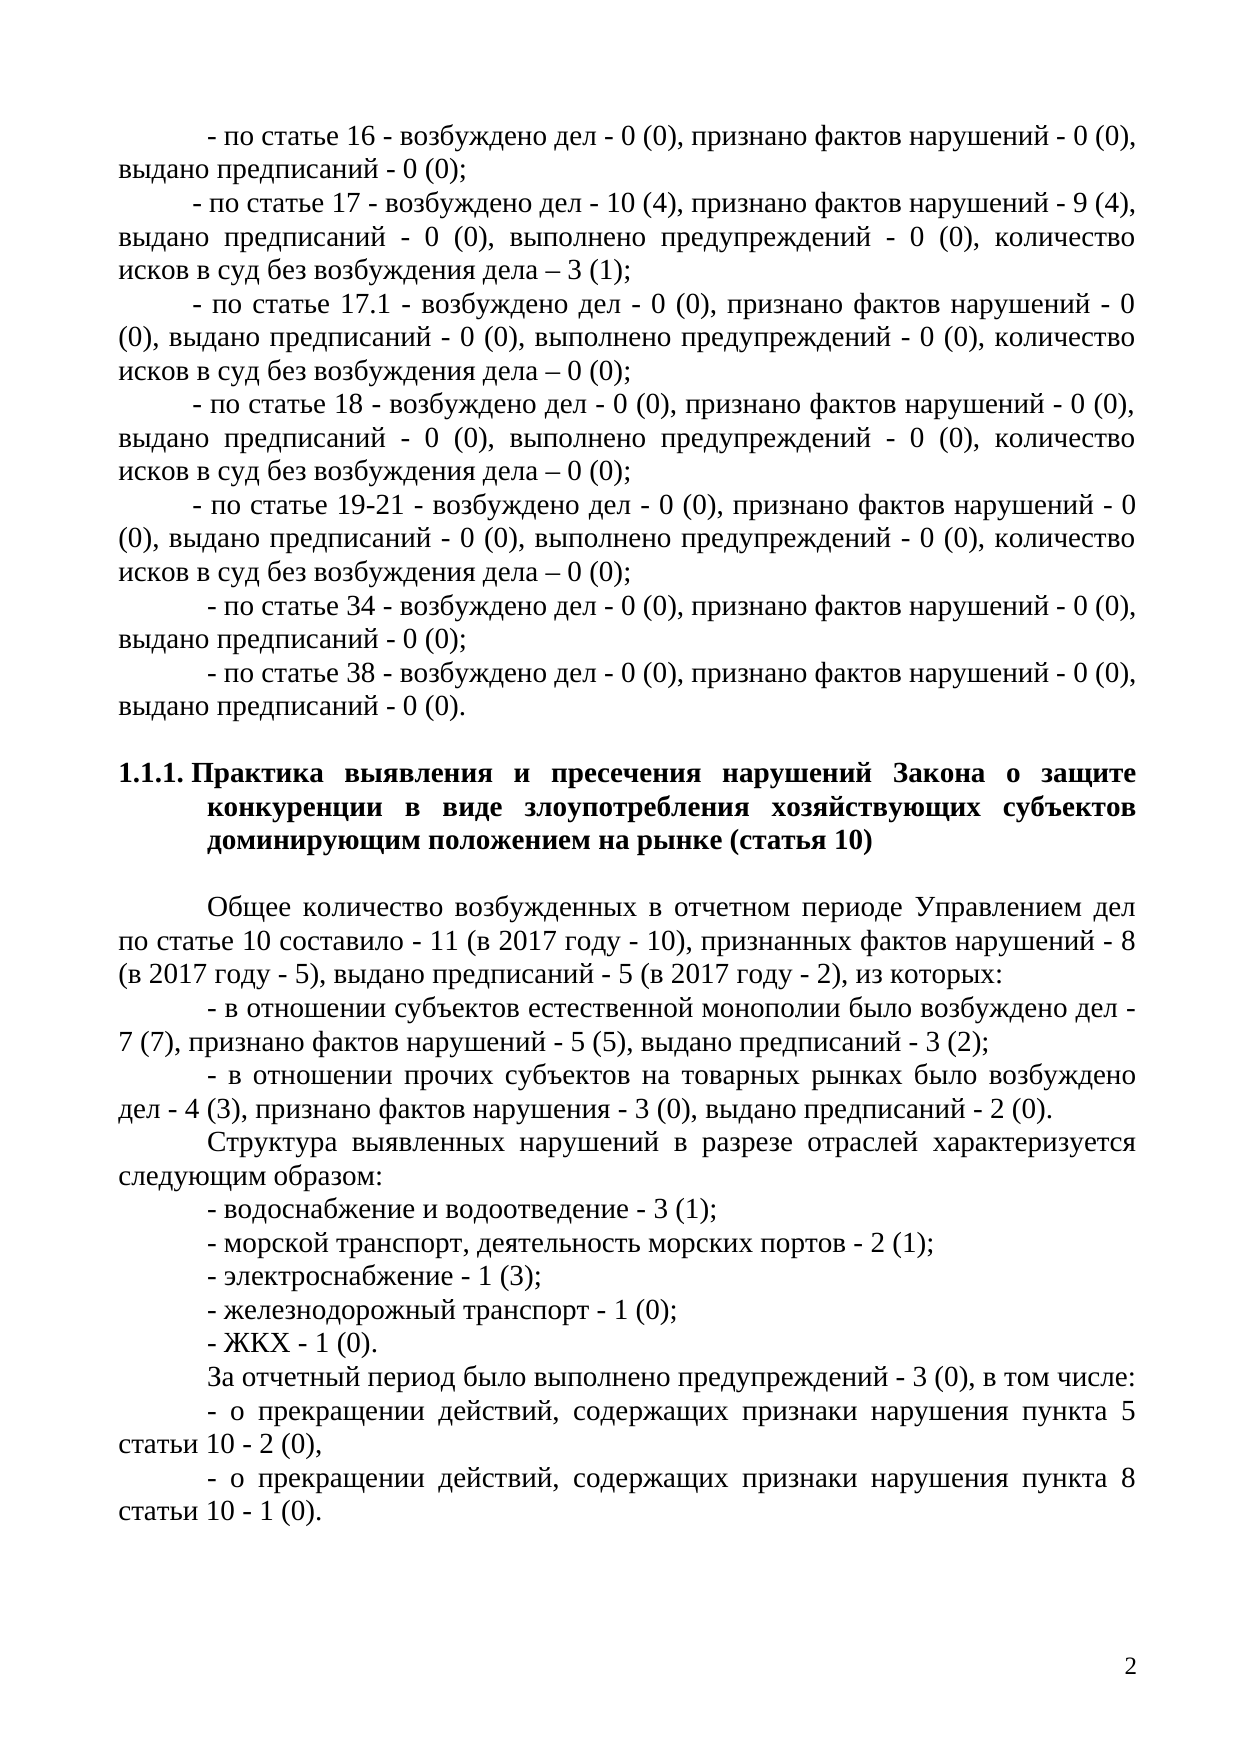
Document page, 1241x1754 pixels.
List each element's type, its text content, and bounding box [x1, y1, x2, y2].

list За отчетный период было выполнено предупреждений - 3 (0), в том числе: [118, 1359, 1137, 1393]
list - о прекращении действий, содержащих признаки нарушения пункта 8 статьи 10 - 1 (0). [118, 1460, 1137, 1527]
list - в отношении прочих субъектов на товарных рынках было возбуждено дел - 4 (3), признано фактов нарушения - 3 (0), выдано предписаний - 2 (0). [118, 1057, 1137, 1124]
list - в отношении субъектов естественной монополии было возбуждено дел - 7 (7), признано фактов нарушений - 5 (5), выдано предписаний - 3 (2); [118, 990, 1137, 1057]
list - железнодорожный транспорт - 1 (0); [118, 1292, 1137, 1326]
text - по статье 16 - возбуждено дел - 0 (0), признано фактов нарушений - 0 (0), выдано предписаний - 0 (0); [118, 118, 1137, 185]
list Структура выявленных нарушений в разрезе отраслей характеризуется следующим образом: [118, 1124, 1137, 1191]
list - о прекращении действий, содержащих признаки нарушения пункта 5 статьи 10 - 2 (0), [118, 1393, 1137, 1460]
list - электроснабжение - 1 (3); [118, 1258, 1137, 1292]
list - водоснабжение и водоотведение - 3 (1); [118, 1191, 1137, 1225]
text - по статье 19-21 - возбуждено дел - 0 (0), признано фактов нарушений - 0 (0), выдано предписаний - 0 (0), выполнено предупреждений - 0 (0), количество исков в суд без возбуждения дела – 0 (0); [118, 487, 1137, 588]
list Общее количество возбужденных в отчетном периоде Управлением дел по статье 10 составило - 11 (в 2017 году - 10), признанных фактов нарушений - 8 (в 2017 году - 5), выдано предписаний - 5 (в 2017 году - 2), из которых: [118, 889, 1137, 990]
list - ЖКХ - 1 (0). [118, 1326, 1137, 1359]
text - по статье 38 - возбуждено дел - 0 (0), признано фактов нарушений - 0 (0), выдано предписаний - 0 (0). [118, 655, 1137, 722]
text - по статье 34 - возбуждено дел - 0 (0), признано фактов нарушений - 0 (0), выдано предписаний - 0 (0); [118, 588, 1137, 655]
text - по статье 17.1 - возбуждено дел - 0 (0), признано фактов нарушений - 0 (0), выдано предписаний - 0 (0), выполнено предупреждений - 0 (0), количество исков в суд без возбуждения дела – 0 (0); [118, 286, 1137, 386]
list - морской транспорт, деятельность морских портов - 2 (1); [118, 1225, 1137, 1258]
text - по статье 17 - возбуждено дел - 10 (4), признано фактов нарушений - 9 (4), выдано предписаний - 0 (0), выполнено предупреждений - 0 (0), количество исков в суд без возбуждения дела – 3 (1); [118, 185, 1137, 286]
text - по статье 18 - возбуждено дел - 0 (0), признано фактов нарушений - 0 (0), выдано предписаний - 0 (0), выполнено предупреждений - 0 (0), количество исков в суд без возбуждения дела – 0 (0); [118, 386, 1137, 487]
list Практика выявления и пресечения нарушений Закона о защите конкуренции в виде злоупотребления хозяйствующих субъектов доминирующим положением на рынке (статья 10) [118, 755, 1137, 856]
